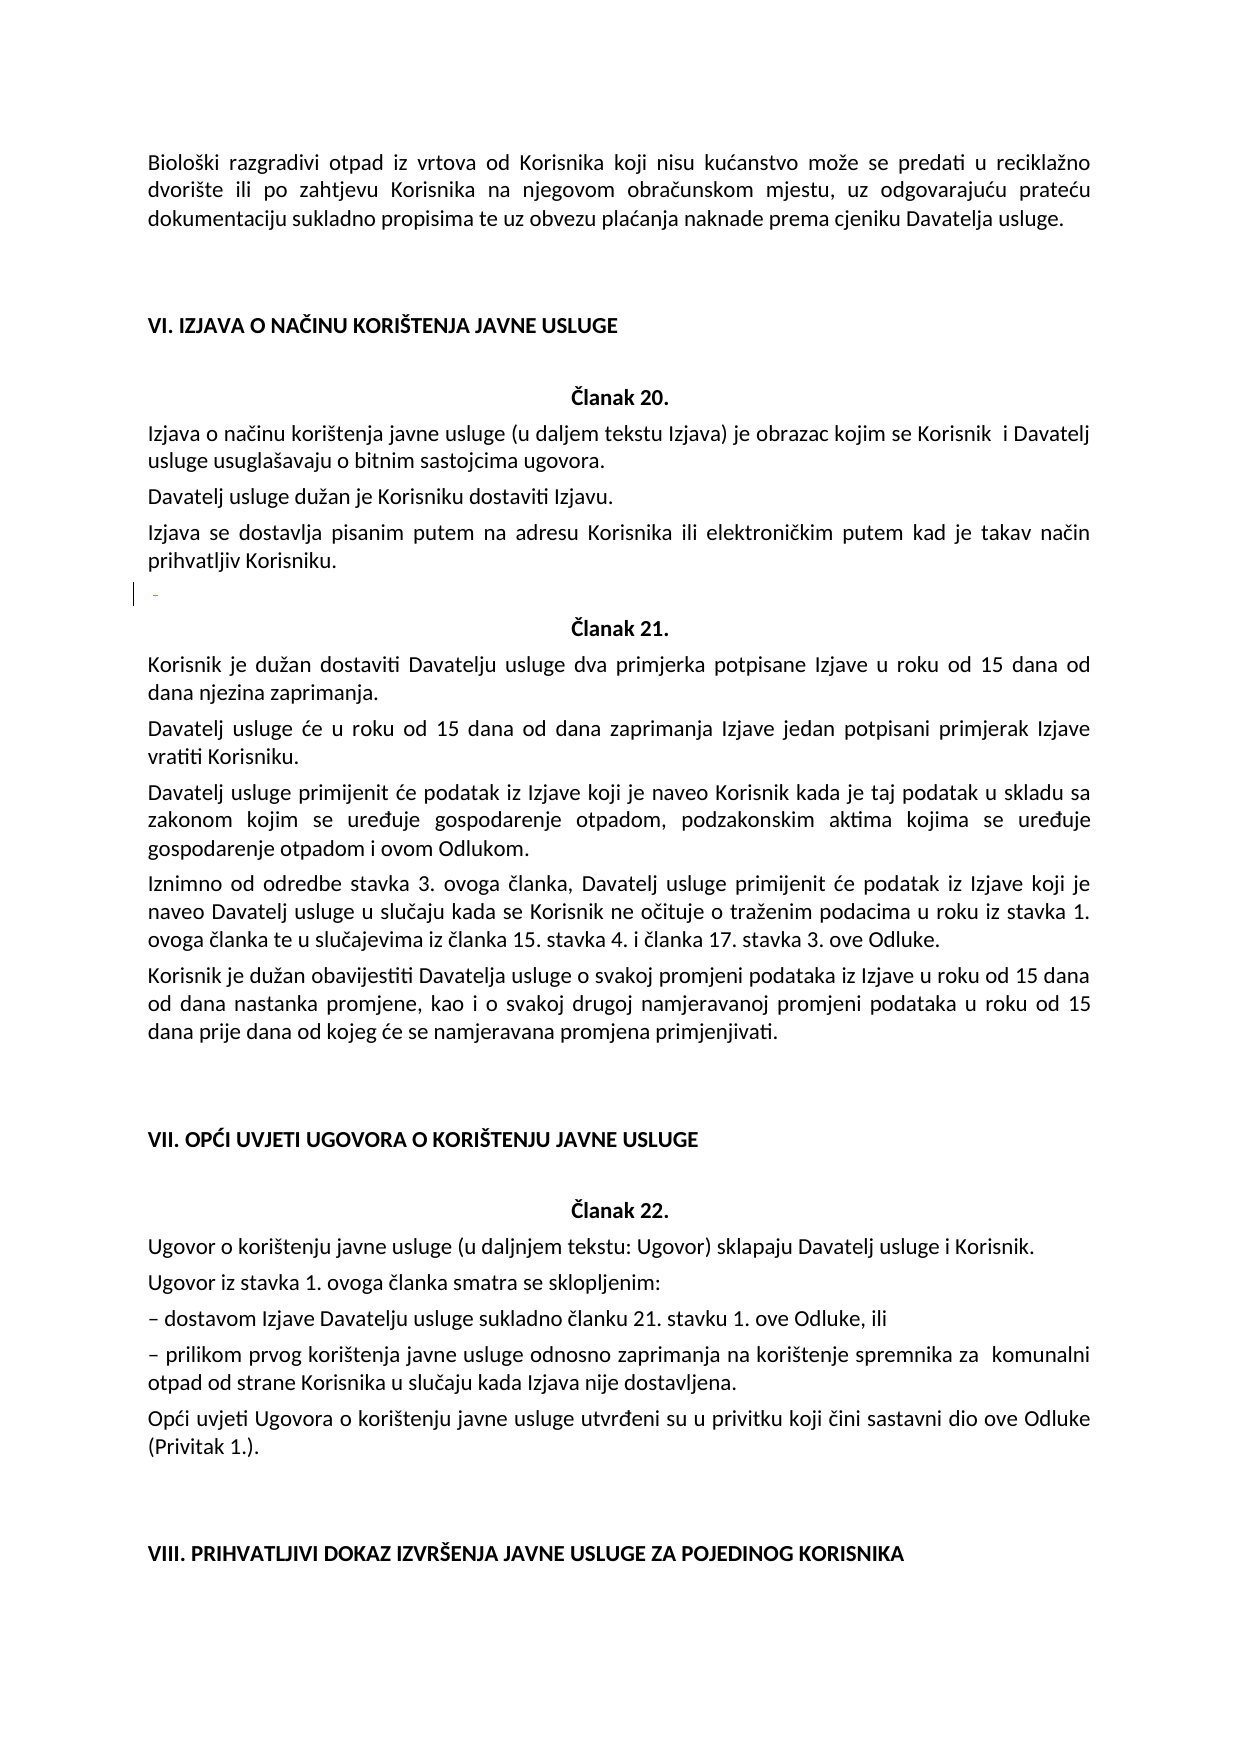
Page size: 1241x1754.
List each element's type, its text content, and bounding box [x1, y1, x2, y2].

text VI. IZJAVA O NAČINU KORIŠTENJA JAVNE USLUGE [148, 311, 1093, 339]
text Ugovor iz stavka 1. ovoga članka smatra se sklopljenim: [148, 1268, 1093, 1296]
text Korisnik je dužan dostaviti Davatelju usluge dva primjerka potpisane Izjave u roku od 15 dana od dana njezina zaprimanja. [148, 650, 1093, 706]
text – dostavom Izjave Davatelju usluge sukladno članku 21. stavku 1. ove Odluke, ili [148, 1304, 1093, 1332]
text Izjava se dostavlja pisanim putem na adresu Korisnika ili elektroničkim putem kad je takav način prihvatljiv Korisniku. [148, 518, 1093, 574]
text Davatelj usluge dužan je Korisniku dostaviti Izjavu. [148, 482, 1093, 511]
text VIII. PRIHVATLJIVI DOKAZ IZVRŠENJA JAVNE USLUGE ZA POJEDINOG KORISNIKA [148, 1539, 1093, 1567]
text – prilikom prvog korištenja javne usluge odnosno zaprimanja na korištenje spremnika za komunalni otpad od strane Korisnika u slučaju kada Izjava nije dostavljena. [148, 1340, 1093, 1396]
text Davatelj usluge će u roku od 15 dana od dana zaprimanja Izjave jedan potpisani primjerak Izjave vratiti Korisniku. [148, 714, 1093, 770]
text Davatelj usluge primijenit će podatak iz Izjave koji je naveo Korisnik kada je taj podatak u skladu sa zakonom kojim se uređuje gospodarenje otpadom, podzakonskim aktima kojima se uređuje gospodarenje otpadom i ovom Odlukom. [148, 778, 1093, 862]
text VII. OPĆI UVJETI UGOVORA O KORIŠTENJU JAVNE USLUGE [148, 1125, 1093, 1153]
text Ugovor o korištenju javne usluge (u daljnjem tekstu: Ugovor) sklapaju Davatelj usluge i Korisnik. [148, 1232, 1093, 1260]
text Članak 22. [148, 1197, 1093, 1224]
text Članak 20. [148, 383, 1093, 411]
text Korisnik je dužan obavijestiti Davatelja usluge o svakoj promjeni podataka iz Izjave u roku od 15 dana od dana nastanka promjene, kao i o svakoj drugoj namjeravanoj promjeni podataka u roku od 15 dana prije dana od kojeg će se namjeravana promjena primjenjivati. [148, 961, 1093, 1045]
text Članak 21. [148, 614, 1093, 642]
text Opći uvjeti Ugovora o korištenju javne usluge utvrđeni su u privitku koji čini sastavni dio ove Odluke (Privitak 1.). [148, 1404, 1093, 1460]
text Biološki razgradivi otpad iz vrtova od Korisnika koji nisu kućanstvo može se predati u reciklažno dvorište ili po zahtjevu Korisnika na njegovom obračunskom mjestu, uz odgovarajuću prateću dokumentaciju sukladno propisima te uz obvezu plaćanja naknade prema cjeniku Davatelja usluge. [148, 148, 1093, 232]
text Izjava o načinu korištenja javne usluge (u daljem tekstu Izjava) je obrazac kojim se Korisnik i Davatelj usluge usuglašavaju o bitnim sastojcima ugovora. [148, 419, 1093, 475]
text Iznimno od odredbe stavka 3. ovoga članka, Davatelj usluge primijenit će podatak iz Izjave koji je naveo Davatelj usluge u slučaju kada se Korisnik ne očituje o traženim podacima u roku iz stavka 1. ovoga članka te u slučajevima iz članka 15. stavka 4. i članka 17. stavka 3. ove Odluke. [148, 869, 1093, 953]
